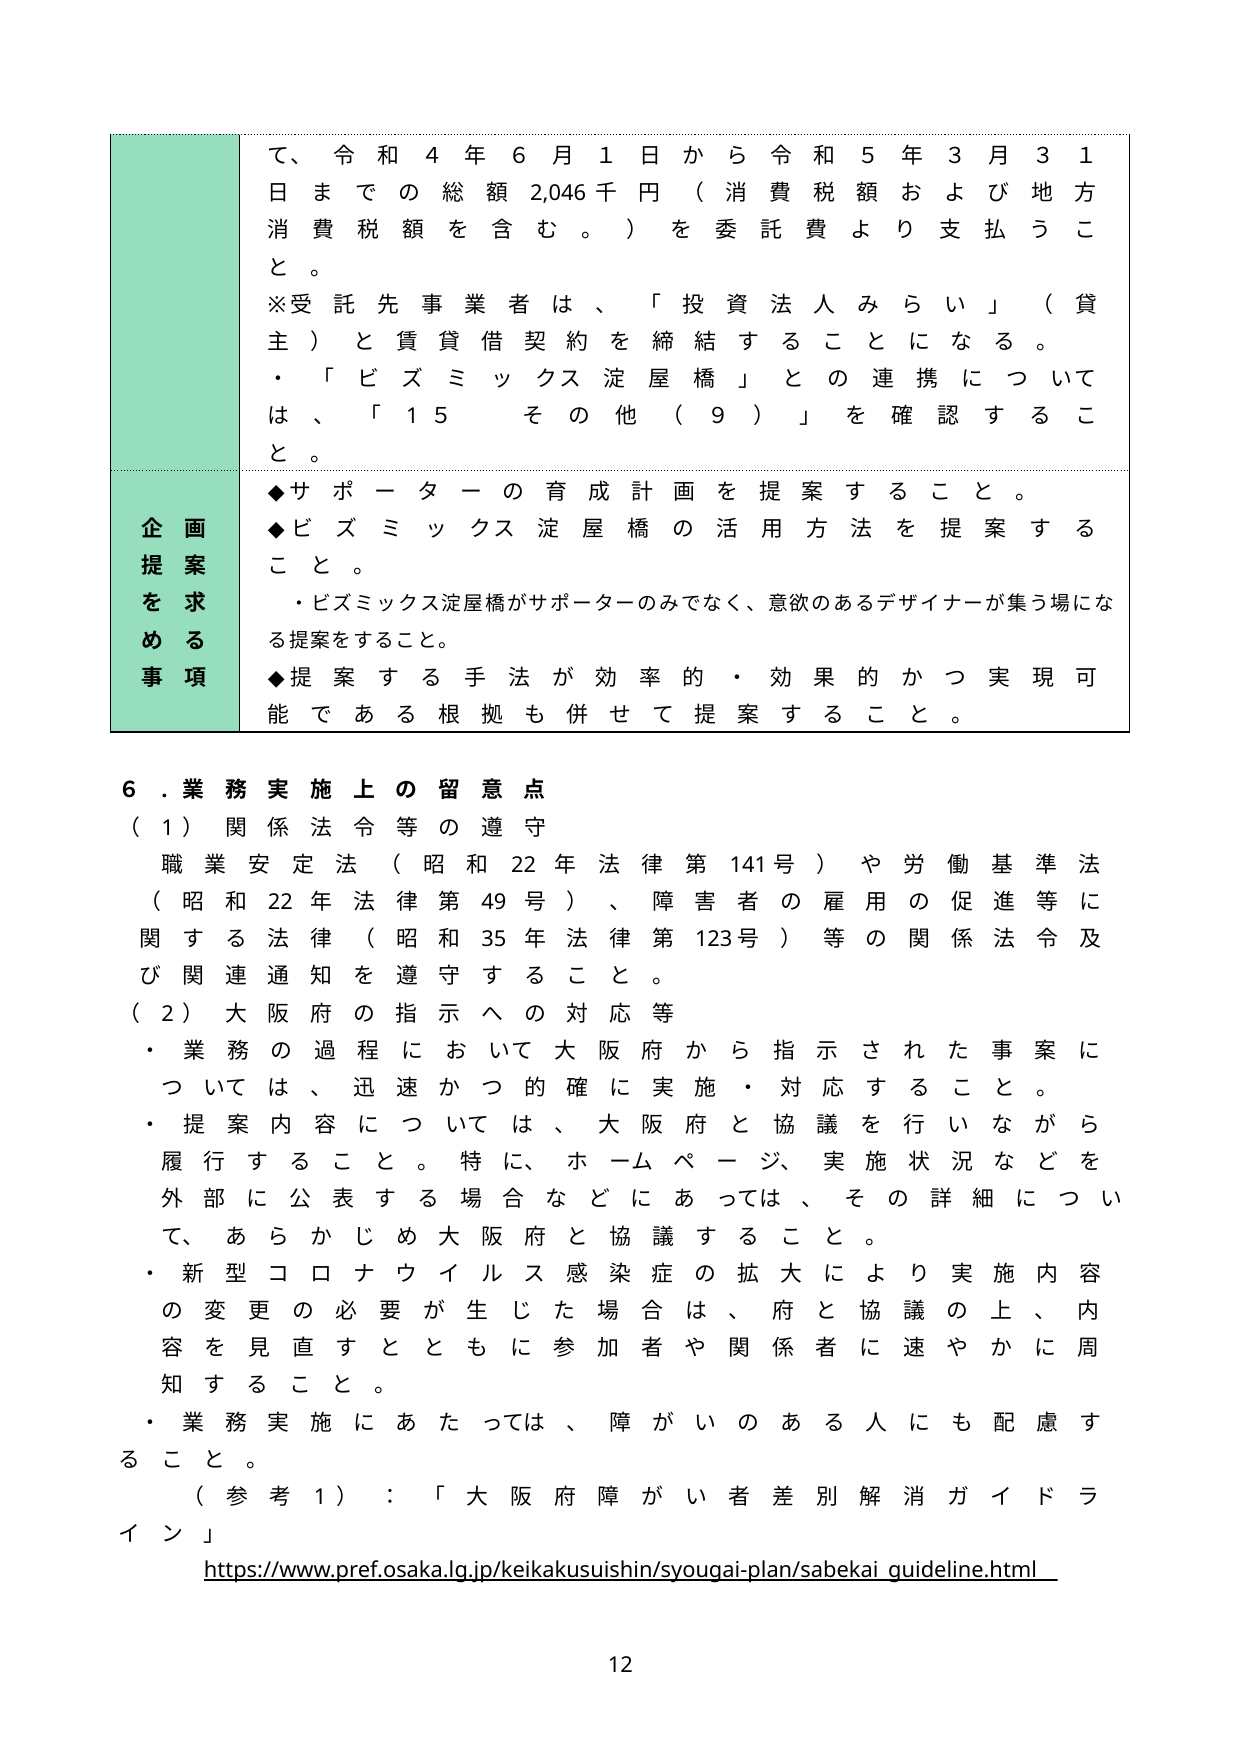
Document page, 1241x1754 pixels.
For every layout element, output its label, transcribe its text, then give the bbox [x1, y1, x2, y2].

text ・新型コロナウイルス感染症の拡大により実施内容の変更の必要が生じた場合は、府と協議の上、内容を見直すとともに参加者や関係者に速やかに周知すること。 [139, 1253, 1122, 1402]
text https://www.pref.osaka.lg.jp/keikakusuishin/syougai-plan/sabekai_guideline.html [118, 1551, 1122, 1588]
text （1）関係法令等の遵守 [118, 807, 1122, 844]
table_cell 企画提案を求める事項 [111, 470, 239, 731]
table_cell 留意事項 [111, 134, 240, 470]
text ６. 業務実施上の留意点 [118, 770, 1122, 807]
text （2）大阪府の指示への対応等 [118, 993, 1122, 1030]
text ・提案内容については、大阪府と協議を行いながら履行すること。特に、ホームページ、実施状況などを外部に公表する場合などにあっては、その詳細について、あらかじめ大阪府と協議すること。 [139, 1104, 1122, 1253]
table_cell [240, 134, 1129, 470]
text 職業安定法（昭和22年法律第141号）や労働基準法（昭和22年法律第49号）、障害者の雇用の促進等に関する法律（昭和35年法律第123号）等の関係法令及び関連通知を遵守すること。 [139, 844, 1122, 993]
text ・業務実施にあたっては、障がいのある人にも配慮すること。 [118, 1402, 1122, 1476]
table_cell ◆サポーターの育成計画を提案すること。 ◆ビズミックス淀屋橋の活用方法を提案すること。 ・ビズミックス淀屋橋がサポーターのみでなく、意欲のあるデザイナーが集う場になる提案をすること。 ◆提案する手法が効率的・効果的かつ実現可能である根拠も併せて提案すること。 [240, 470, 1129, 731]
text （参考1）：「大阪府障がい者差別解消ガイドライン」 [118, 1476, 1122, 1551]
text ・業務の過程において大阪府から指示された事案については、迅速かつ的確に実施・対応すること。 [139, 1030, 1122, 1104]
